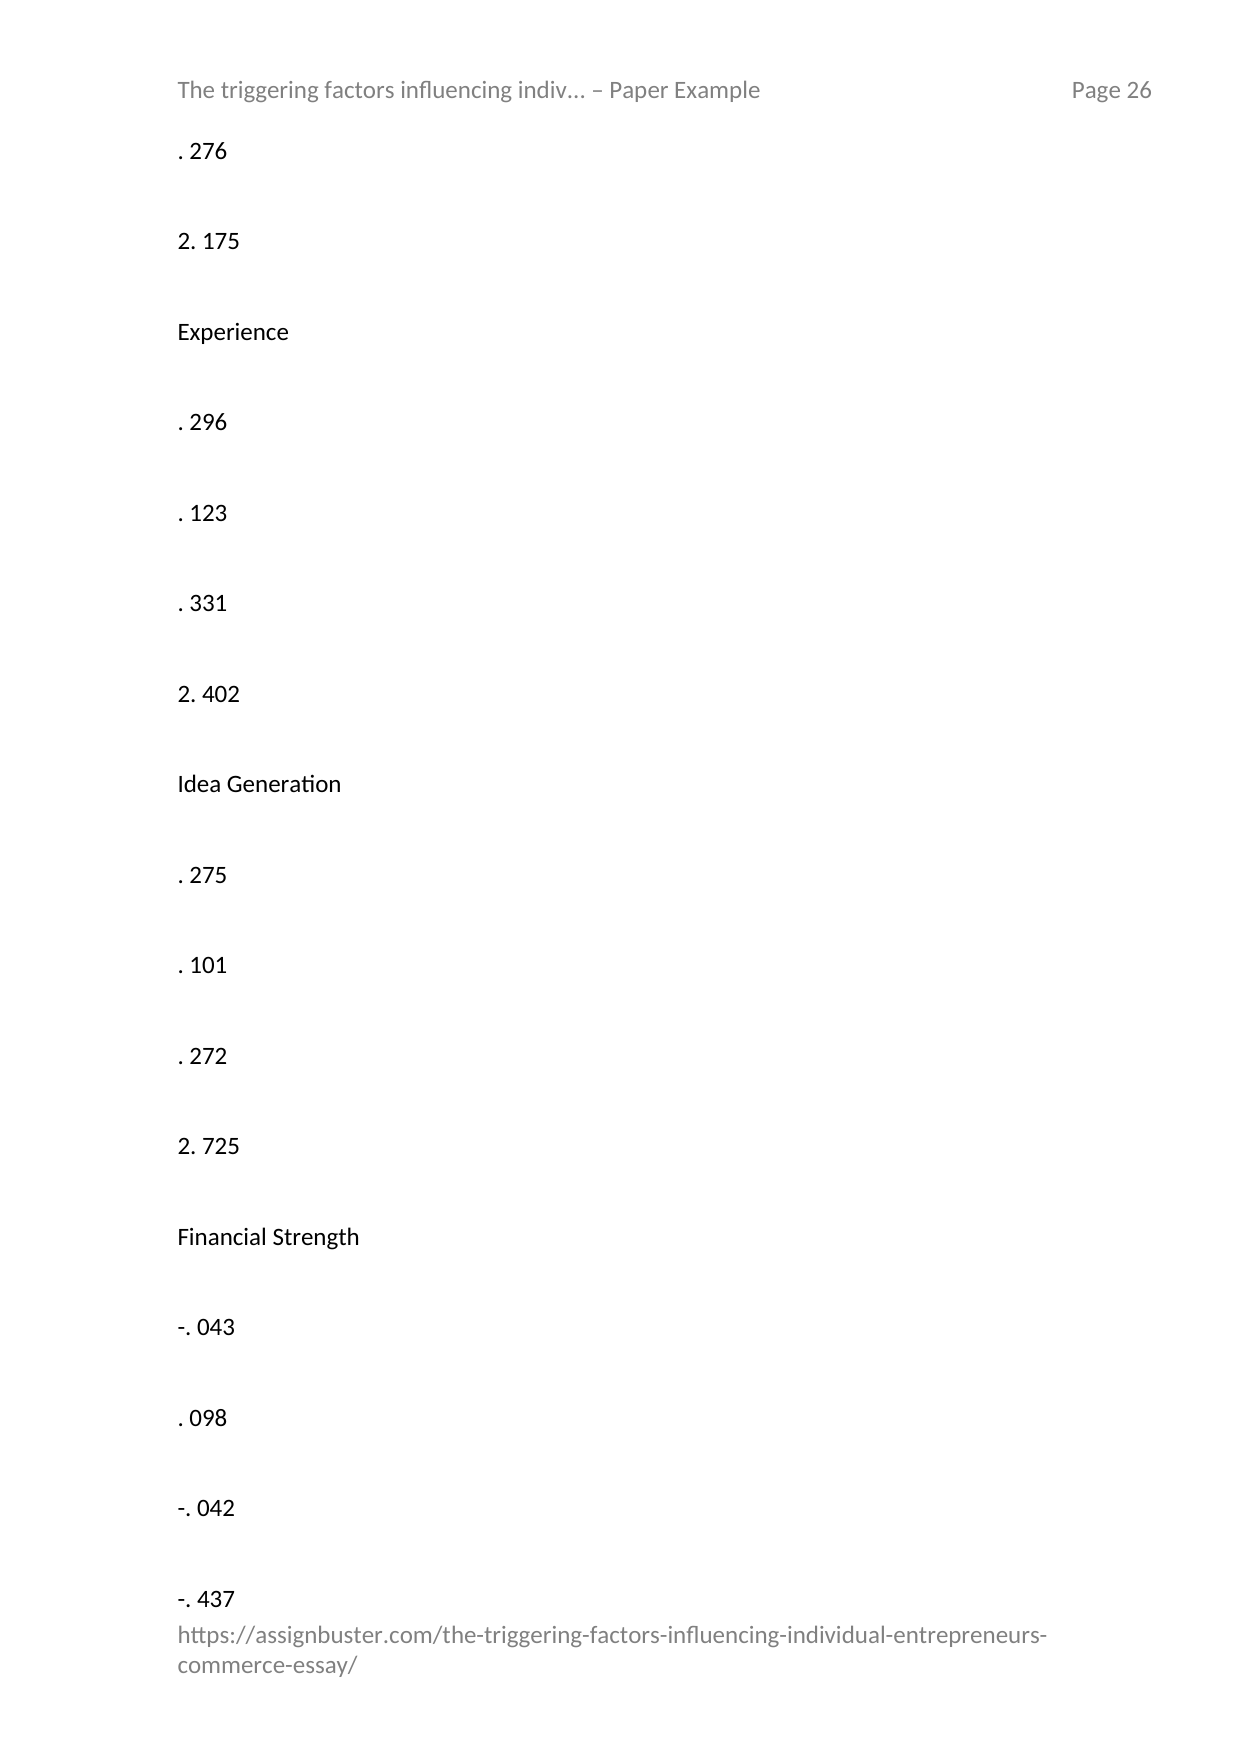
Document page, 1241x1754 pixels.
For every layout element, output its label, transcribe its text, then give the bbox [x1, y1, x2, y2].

text -. 043 [177, 1312, 1152, 1342]
text Idea Generation [177, 768, 1152, 799]
text 2. 402 [177, 678, 1152, 708]
text Financial Strength [177, 1221, 1152, 1252]
text . 098 [177, 1402, 1152, 1433]
text -. 042 [177, 1493, 1152, 1523]
text Experience [177, 316, 1152, 346]
text . 276 [177, 135, 1152, 165]
text . 101 [177, 949, 1152, 980]
text . 275 [177, 859, 1152, 889]
text . 272 [177, 1040, 1152, 1071]
text . 331 [177, 587, 1152, 618]
text 2. 175 [177, 225, 1152, 256]
text 2. 725 [177, 1131, 1152, 1161]
text -. 437 [177, 1583, 1152, 1614]
text . 123 [177, 497, 1152, 527]
text . 296 [177, 406, 1152, 437]
